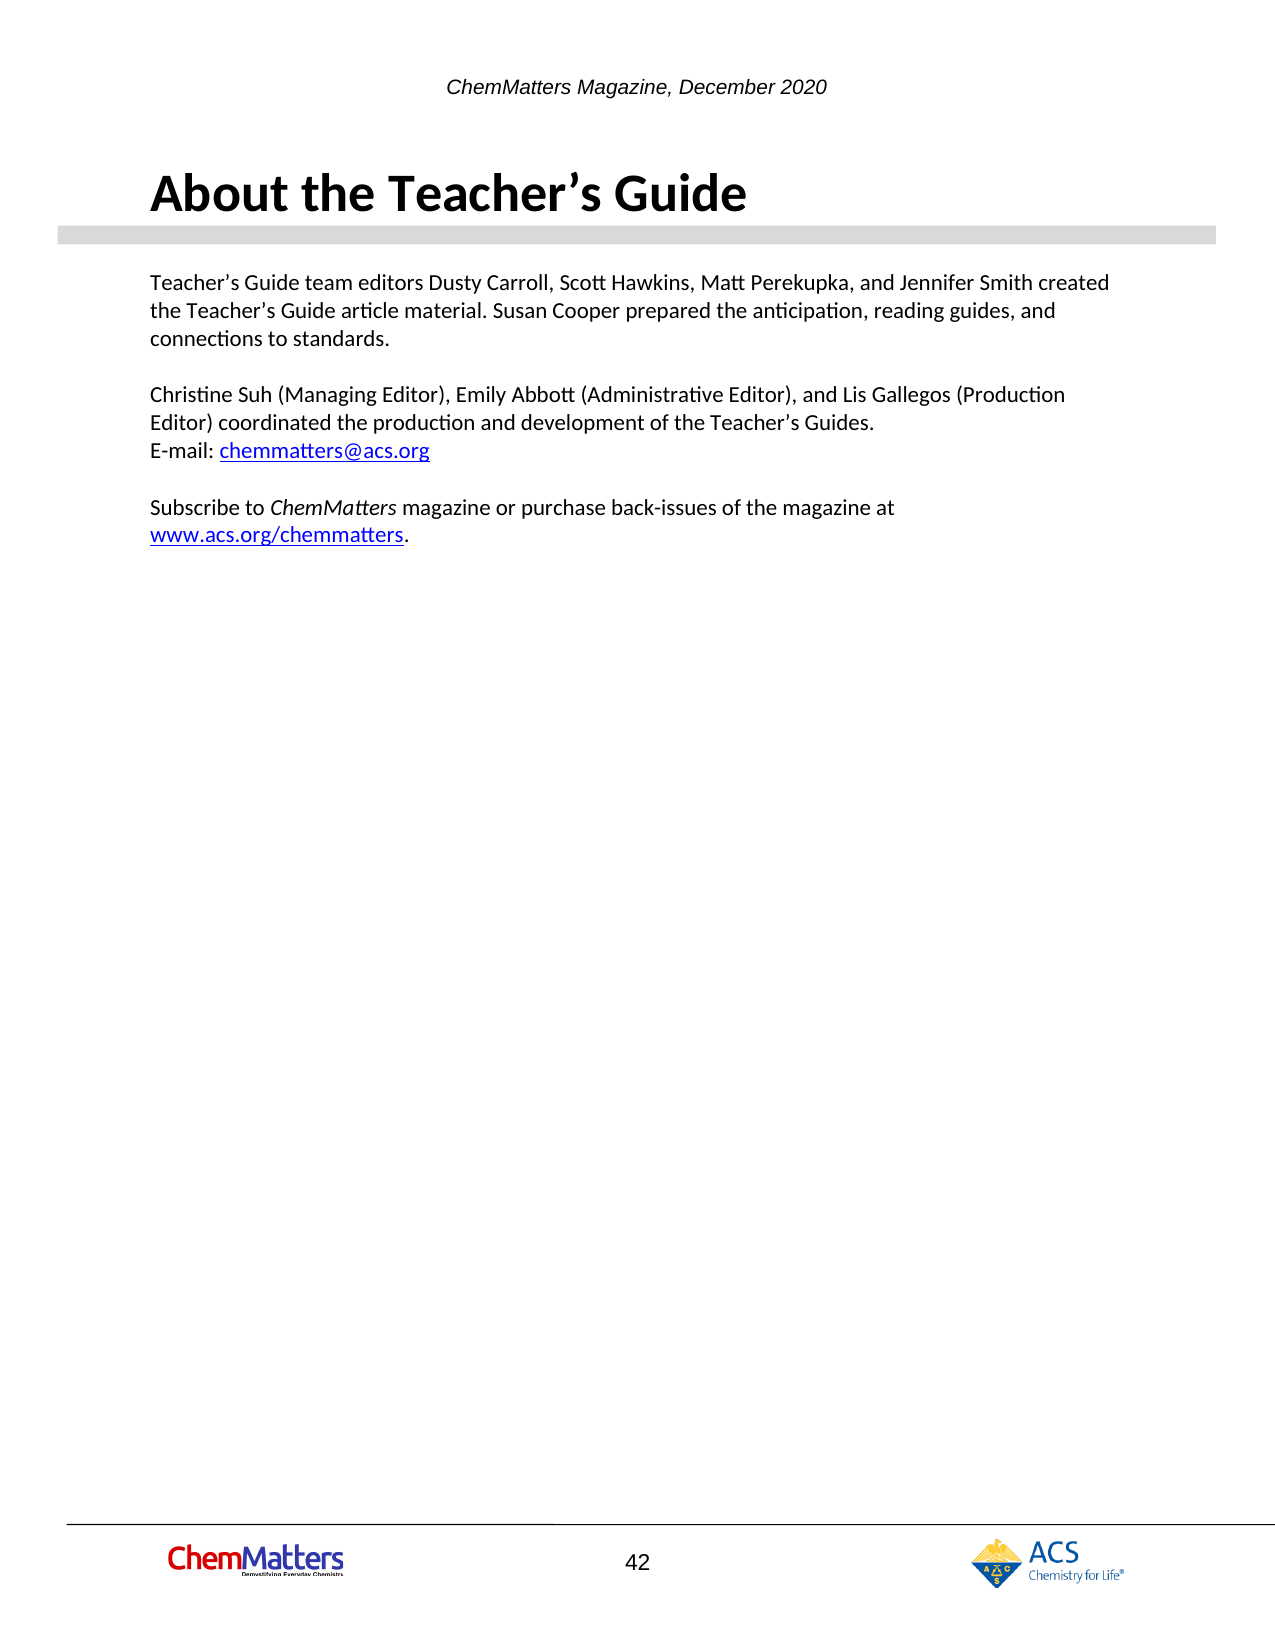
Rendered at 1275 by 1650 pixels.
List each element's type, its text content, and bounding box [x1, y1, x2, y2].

text Christine Suh (Managing Editor), Emily Abbott (Administrative Editor), and Lis Gallegos (Production Editor) coordinated the production and development of the Teacher’s Guides. [150, 381, 1125, 437]
subtitle About the Teacher’s Guide [150, 159, 1125, 225]
picture [168, 1544, 343, 1576]
text E-mail: chemmatters@acs.org [150, 437, 1125, 464]
text Teacher’s Guide team editors Dusty Carroll, Scott Hawkins, Matt Perekupka, and Jennifer Smith created the Teacher’s Guide article material. Susan Cooper prepared the anticipation, reading guides, and connections to standards. [150, 268, 1125, 352]
text Subscribe to ChemMatters magazine or purchase back-issues of the magazine at www.acs.org/chemmatters. [150, 493, 1125, 549]
